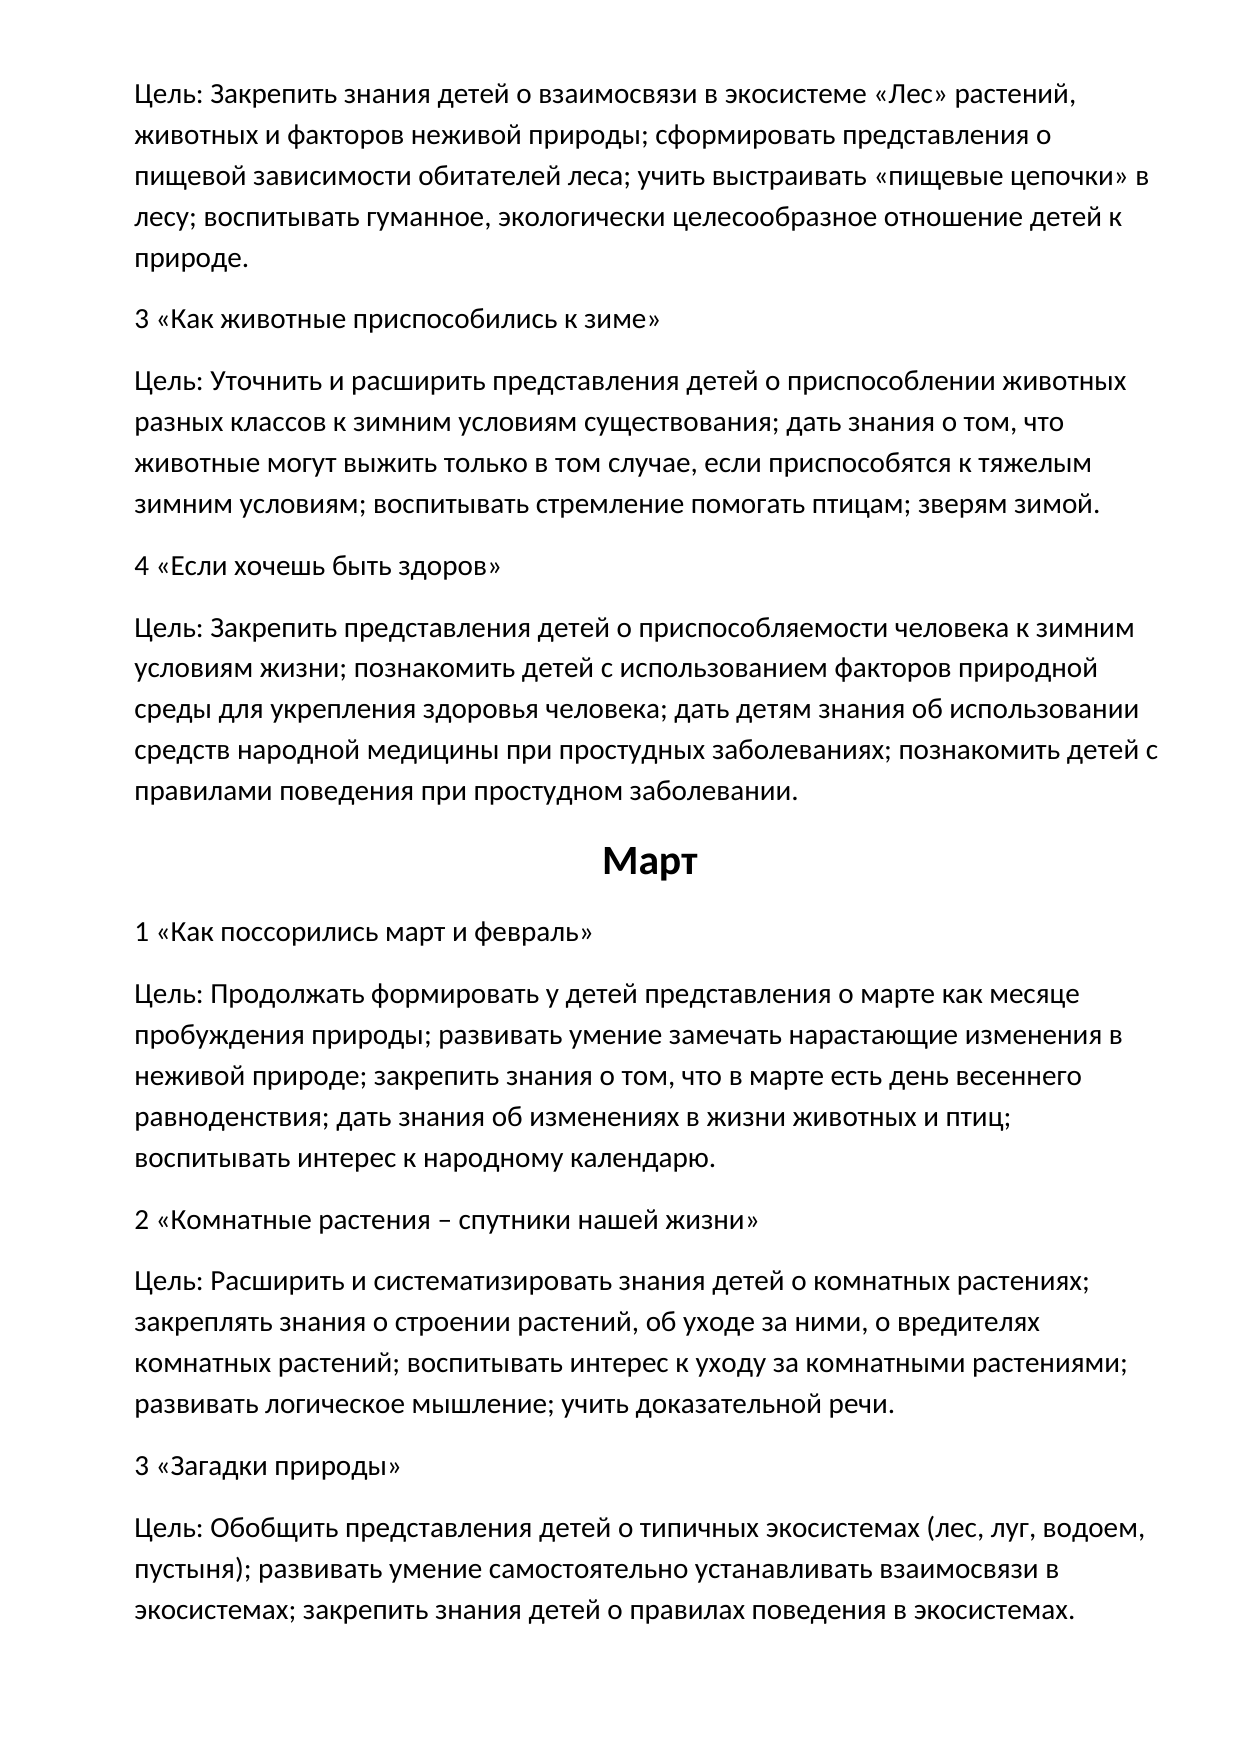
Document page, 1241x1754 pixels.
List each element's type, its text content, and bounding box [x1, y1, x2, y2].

text Цель: Уточнить и расширить представления детей о приспособлении животных разных классов к зимним условиям существования; дать знания о том, что животные могут выжить только в том случае, если приспособятся к тяжелым зимним условиям; воспитывать стремление помогать птицам; зверям зимой. [134, 362, 1165, 521]
text 2 «Комнатные растения – спутники нашей жизни» [134, 1201, 1165, 1236]
text Цель: Продолжать формировать у детей представления о марте как месяце пробуждения природы; развивать умение замечать нарастающие изменения в неживой природе; закрепить знания о том, что в марте есть день весеннего равноденствия; дать знания об изменениях в жизни животных и птиц; воспитывать интерес к народному календарю. [134, 975, 1165, 1174]
text 3 «Как животные приспособились к зиме» [134, 301, 1165, 336]
text 3 «Загадки природы» [134, 1447, 1165, 1483]
text Цель: Закрепить знания детей о взаимосвязи в экосистеме «Лес» растений, животных и факторов неживой природы; сформировать представления о пищевой зависимости обитателей леса; учить выстраивать «пищевые цепочки» в лесу; воспитывать гуманное, экологически целесообразное отношение детей к природе. [134, 75, 1165, 274]
text 4 «Если хочешь быть здоров» [134, 547, 1165, 582]
text Цель: Закрепить представления детей о приспособляемости человека к зимним условиям жизни; познакомить детей с использованием факторов природной среды для укрепления здоровья человека; дать детям знания об использовании средств народной медицины при простудных заболеваниях; познакомить детей с правилами поведения при простудном заболевании. [134, 609, 1165, 808]
text 1 «Как поссорились март и февраль» [134, 913, 1165, 949]
text Цель: Расширить и систематизировать знания детей о комнатных растениях; закреплять знания о строении растений, об уходе за ними, о вредителях комнатных растений; воспитывать интерес к уходу за комнатными растениями; развивать логическое мышление; учить доказательной речи. [134, 1262, 1165, 1421]
text Март [134, 834, 1165, 885]
text Цель: Обобщить представления детей о типичных экосистемах (лес, луг, водоем, пустыня); развивать умение самостоятельно устанавливать взаимосвязи в экосистемах; закрепить знания детей о правилах поведения в экосистемах. [134, 1509, 1165, 1626]
